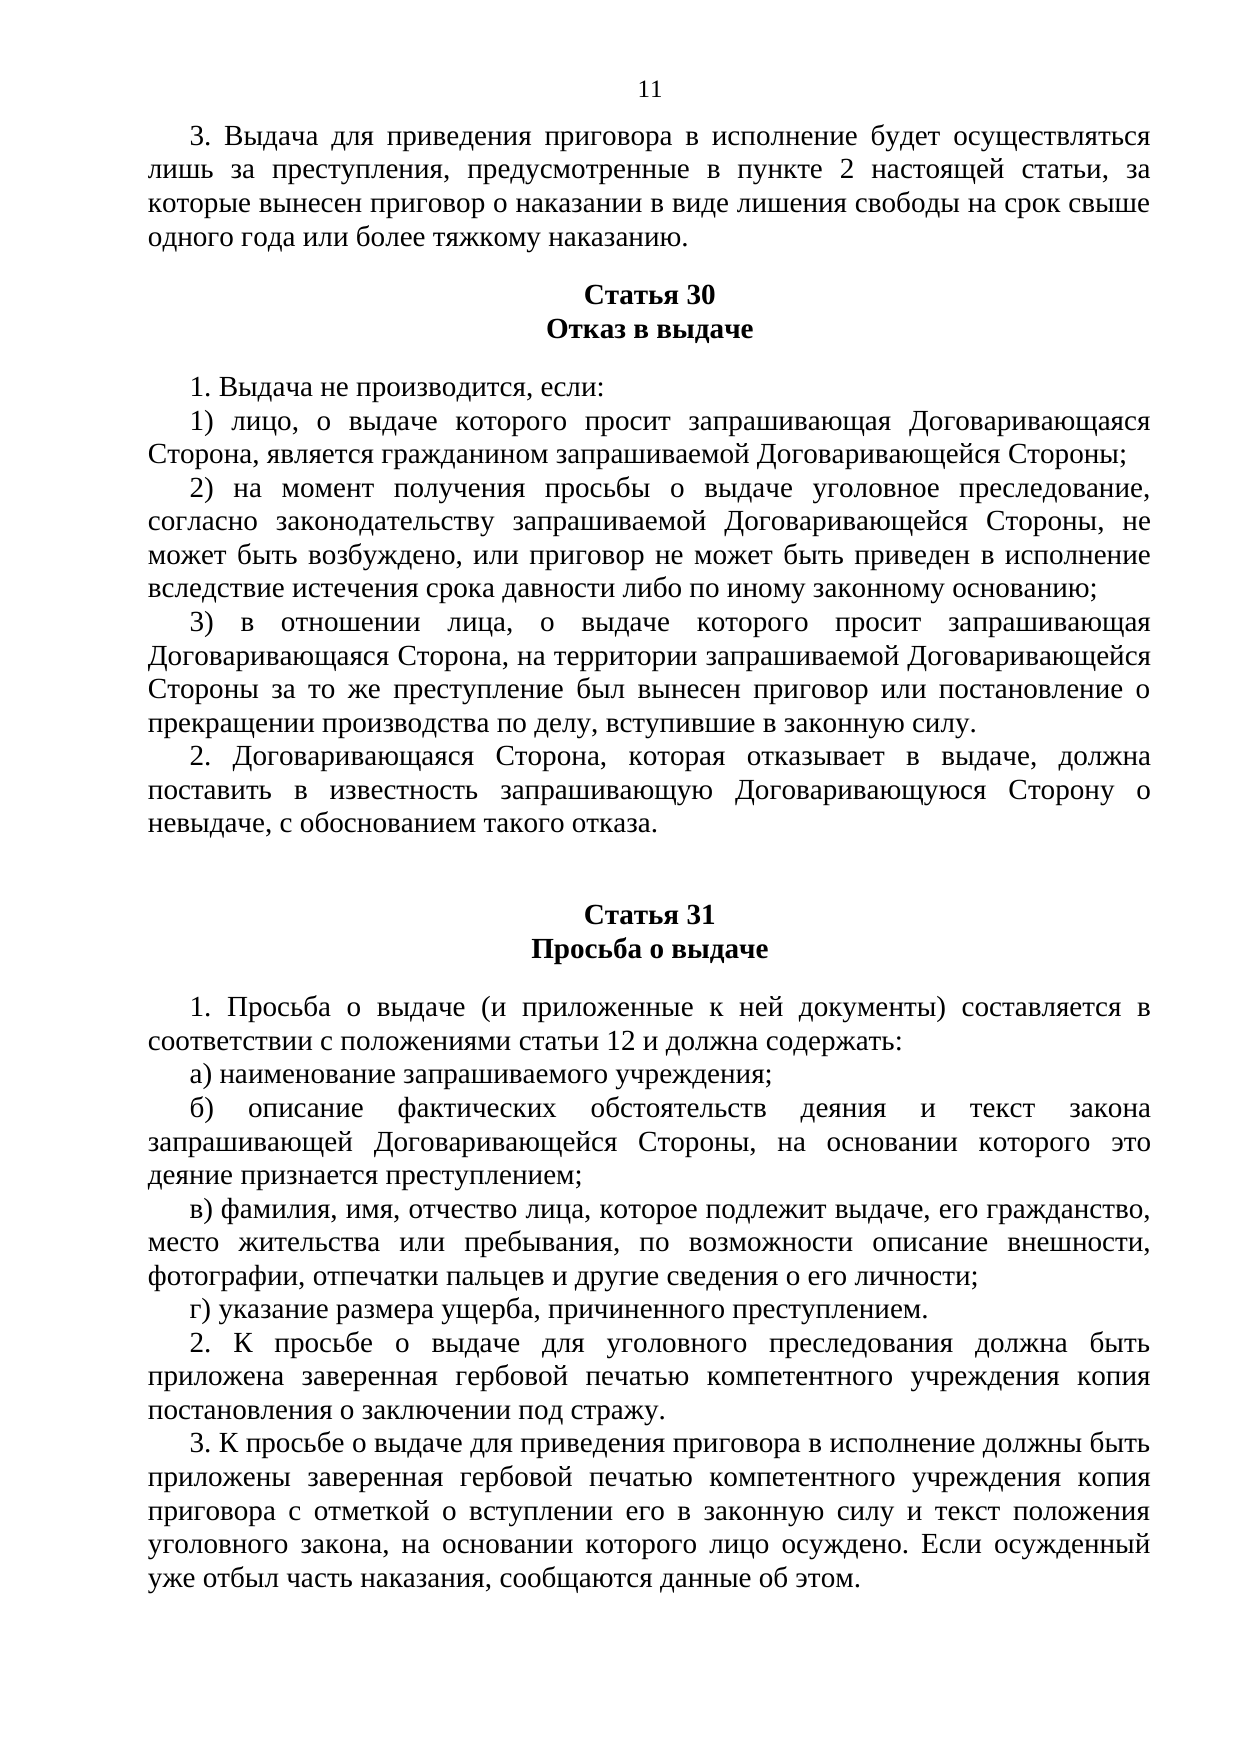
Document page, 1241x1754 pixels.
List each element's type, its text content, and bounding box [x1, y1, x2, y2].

text 1. Выдача не производится, если: [148, 369, 1152, 403]
text Статья 30 [148, 277, 1152, 311]
text 2. Договаривающаяся Сторона, которая отказывает в выдаче, должна поставить в известность запрашивающую Договаривающуюся Сторону о невыдаче, с обоснованием такого отказа. [148, 738, 1152, 839]
text в) фамилия, имя, отчество лица, которое подлежит выдаче, его гражданство, место жительства или пребывания, по возможности описание внешности, фотографии, отпечатки пальцев и другие сведения о его личности; [148, 1191, 1152, 1291]
text 3) в отношении лица, о выдаче которого просит запрашивающая Договаривающаяся Сторона, на территории запрашиваемой Договаривающейся Стороны за то же преступление был вынесен приговор или постановление о прекращении производства по делу, вступившие в законную силу. [148, 604, 1152, 738]
text 3. Выдача для приведения приговора в исполнение будет осуществляться лишь за преступления, предусмотренные в пункте 2 настоящей статьи, за которые вынесен приговор о наказании в виде лишения свободы на срок свыше одного года или более тяжкому наказанию. [148, 118, 1152, 252]
text г) указание размера ущерба, причиненного преступлением. [148, 1291, 1152, 1325]
text 1) лицо, о выдаче которого просит запрашивающая Договаривающаяся Сторона, является гражданином запрашиваемой Договаривающейся Стороны; [148, 403, 1152, 470]
text Просьба о выдаче [148, 931, 1152, 964]
text б) описание фактических обстоятельств деяния и текст закона запрашивающей Договаривающейся Стороны, на основании которого это деяние признается преступлением; [148, 1090, 1152, 1191]
text 1. Просьба о выдаче (и приложенные к ней документы) составляется в соответствии с положениями статьи 12 и должна содержать: [148, 989, 1152, 1057]
text а) наименование запрашиваемого учреждения; [148, 1057, 1152, 1090]
text 2) на момент получения просьбы о выдаче уголовное преследование, согласно законодательству запрашиваемой Договаривающейся Стороны, не может быть возбуждено, или приговор не может быть приведен в исполнение вследствие истечения срока давности либо по иному законному основанию; [148, 470, 1152, 604]
text 3. К просьбе о выдаче для приведения приговора в исполнение должны быть приложены заверенная гербовой печатью компетентного учреждения копия приговора с отметкой о вступлении его в законную силу и текст положения уголовного закона, на основании которого лицо осуждено. Если осужденный уже отбыл часть наказания, сообщаются данные об этом. [148, 1426, 1152, 1593]
text 2. К просьбе о выдаче для уголовного преследования должна быть приложена заверенная гербовой печатью компетентного учреждения копия постановления о заключении под стражу. [148, 1325, 1152, 1426]
text Отказ в выдаче [148, 311, 1152, 344]
text Статья 31 [148, 897, 1152, 931]
